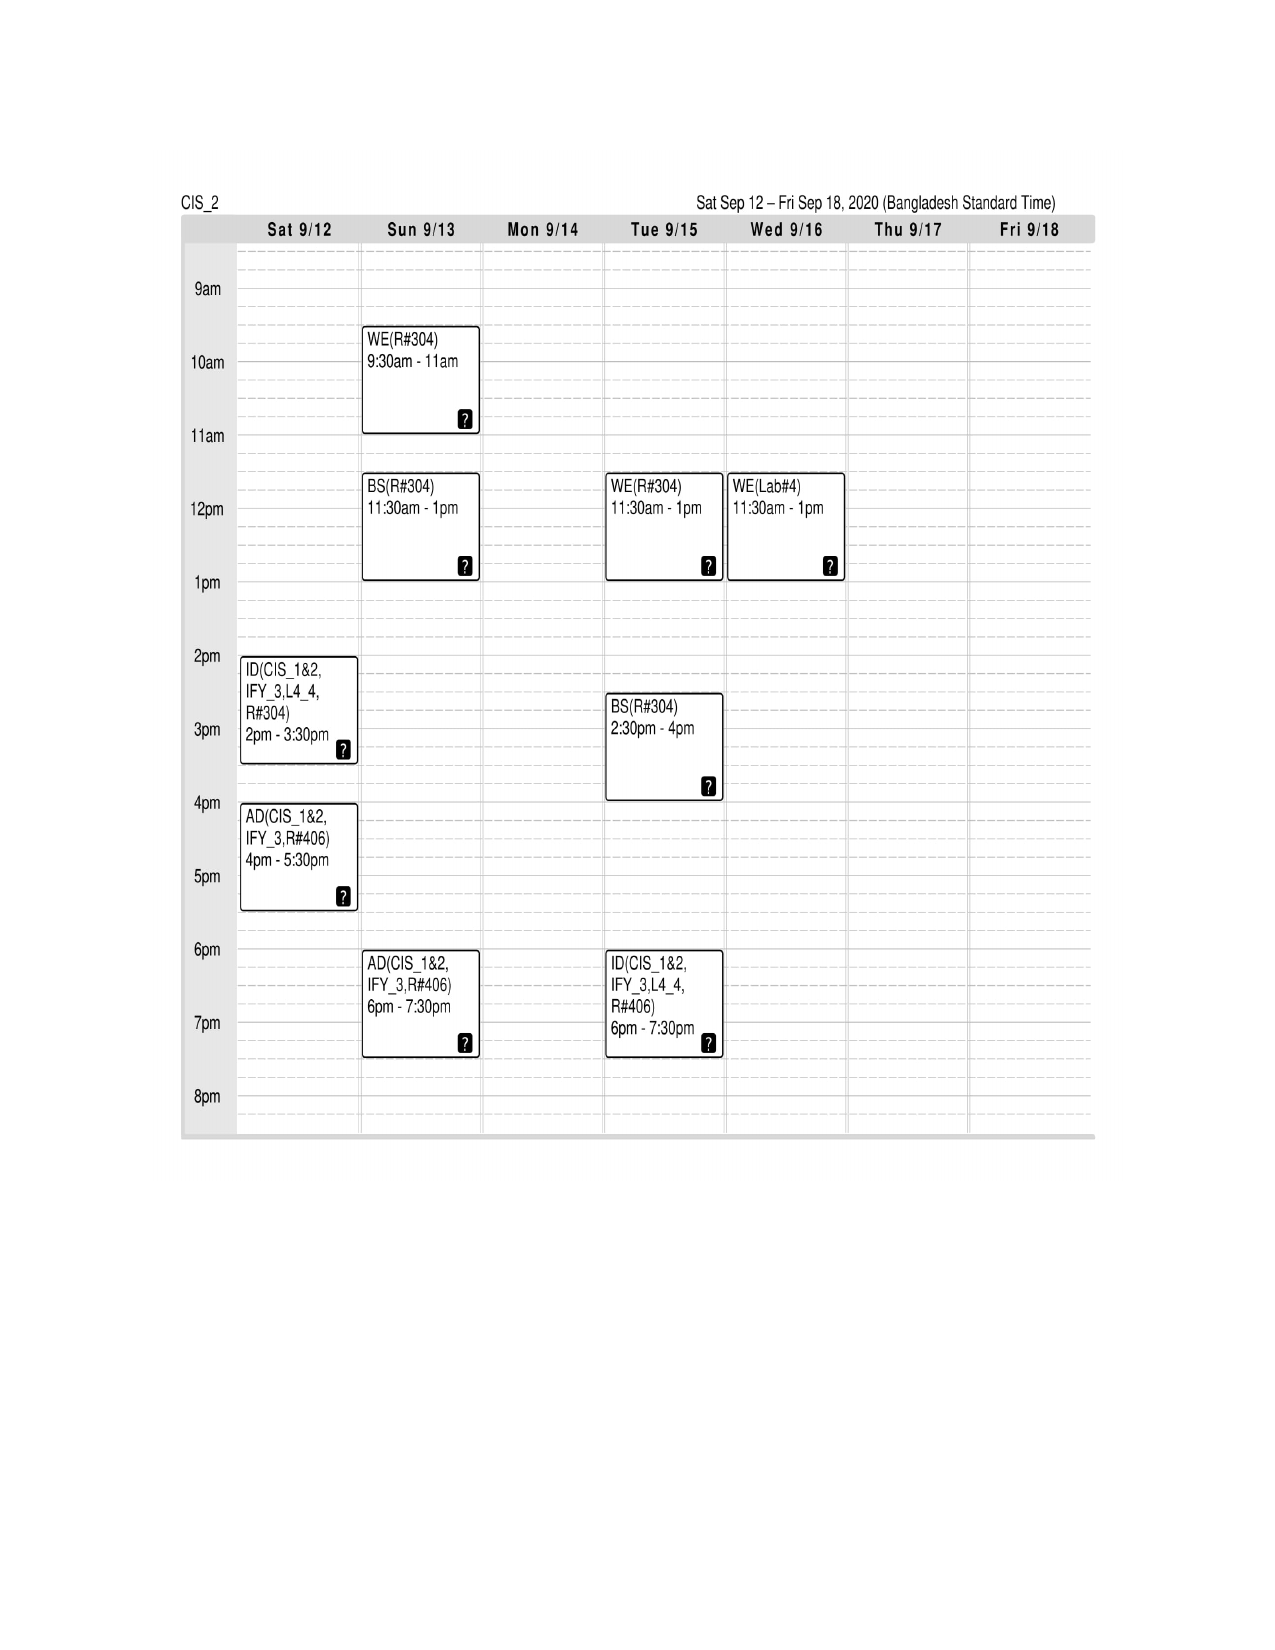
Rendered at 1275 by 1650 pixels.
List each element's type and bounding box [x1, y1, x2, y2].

picture [150, 150, 1125, 1181]
